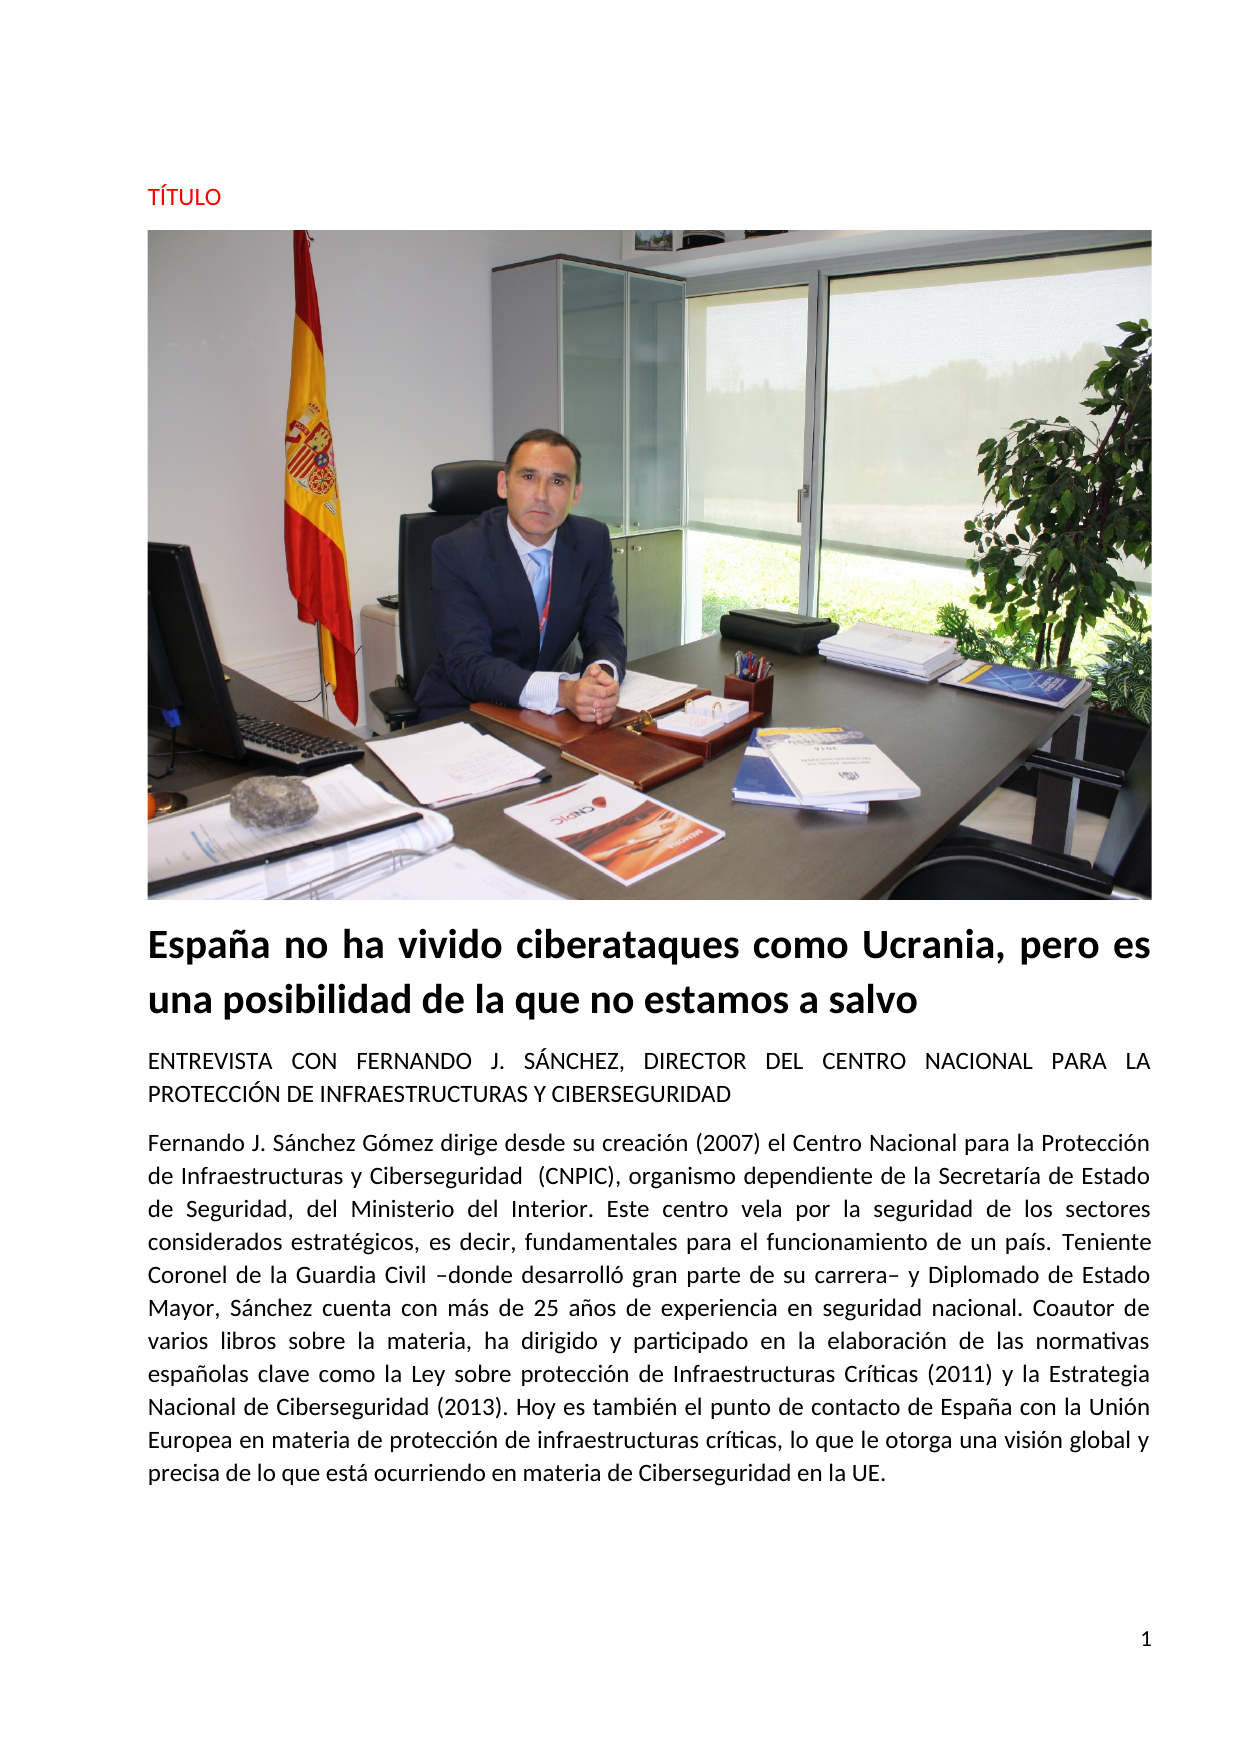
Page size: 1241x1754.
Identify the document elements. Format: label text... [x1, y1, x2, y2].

text Fernando J. Sánchez Gómez dirige desde su creación (2007) el Centro Nacional para la Protección de Infraestructuras y Ciberseguridad (CNPIC), organismo dependiente de la Secretaría de Estado de Seguridad, del Ministerio del Interior. Este centro vela por la seguridad de los sectores considerados estratégicos, es decir, fundamentales para el funcionamiento de un país. Teniente Coronel de la Guardia Civil –donde desarrolló gran parte de su carrera– y Diplomado de Estado Mayor, Sánchez cuenta con más de 25 años de experiencia en seguridad nacional. Coautor de varios libros sobre la materia, ha dirigido y participado en la elaboración de las normativas españolas clave como la Ley sobre protección de Infraestructuras Críticas (2011) y la Estrategia Nacional de Ciberseguridad (2013). Hoy es también el punto de contacto de España con la Unión Europea en materia de protección de infraestructuras críticas, lo que le otorga una visión global y precisa de lo que está ocurriendo en materia de Ciberseguridad en la UE. [148, 1127, 1152, 1487]
text TÍTULO [148, 181, 1152, 211]
text ENTREVISTA CON FERNANDO J. SÁNCHEZ, DIRECTOR DEL CENTRO NACIONAL PARA LA PROTECCIÓN DE INFRAESTRUCTURAS Y CIBERSEGURIDAD [148, 1045, 1152, 1108]
picture [147, 230, 1152, 900]
text España no ha vivido ciberataques como Ucrania, pero es una posibilidad de la que no estamos a salvo [148, 918, 1152, 1024]
